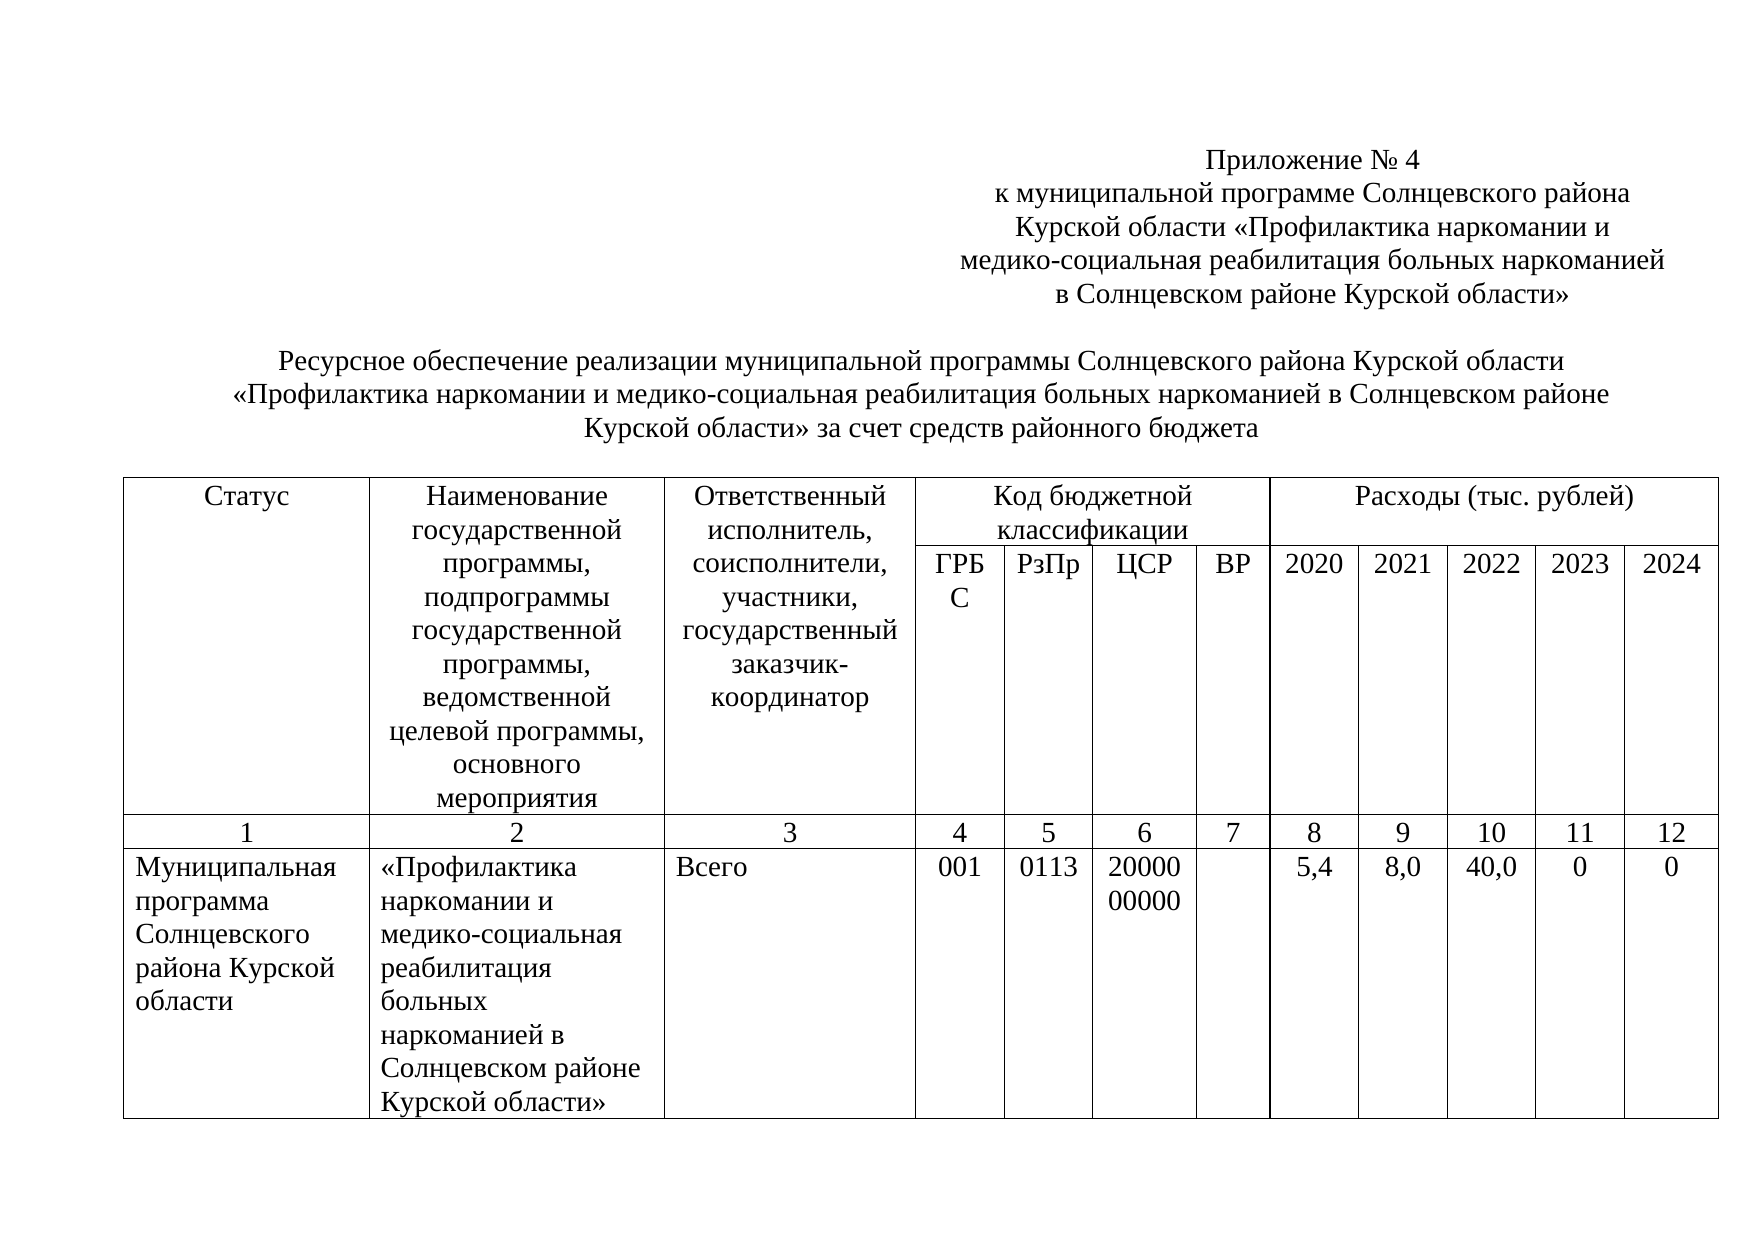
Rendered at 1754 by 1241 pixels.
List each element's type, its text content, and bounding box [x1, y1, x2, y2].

table_cell 8,0 [1359, 849, 1447, 1118]
table_cell 8 [1271, 815, 1358, 848]
text в Солнцевском районе Курской области» [960, 276, 1665, 309]
text Ресурсное обеспечение реализации муниципальной программы Солнцевского района Курской области «Профилактика наркомании и медико-социальная реабилитация больных наркоманией в Солнцевском районе Курской области» за счет средств районного бюджета [177, 343, 1665, 444]
table_cell 2023 [1536, 546, 1624, 814]
table_cell ЦСР [1093, 546, 1196, 814]
table_cell 1 [124, 815, 369, 848]
table_cell ГРБС [916, 546, 1004, 814]
table_cell 10 [1448, 815, 1535, 848]
text Курской области «Профилактика наркомании и [960, 209, 1665, 242]
table_header Расходы (тыс. рублей) [1271, 478, 1718, 545]
table_cell 6 [1093, 815, 1196, 848]
table_cell 2000000000 [1093, 849, 1196, 1118]
table_cell 3 [665, 815, 915, 848]
table_cell ВР [1197, 546, 1269, 814]
table_cell 40,0 [1448, 849, 1535, 1118]
table_cell Всего [665, 849, 915, 1118]
table_cell 5 [1005, 815, 1092, 848]
table_header Наименование государственной программы, подпрограммы государственной программы, ведомственной целевой программы, основного мероприятия [370, 478, 664, 814]
table_cell Муниципальная программа Солнцевского района Курской области [124, 849, 369, 1118]
table_header Ответственный исполнитель, соисполнители, участники, государственный заказчик-координатор [665, 478, 915, 814]
table_cell 0 [1625, 849, 1718, 1118]
table_cell 001 [916, 849, 1004, 1118]
table_cell «Профилактика наркомании и медико-социальная реабилитация больных наркоманией в Солнцевском районе Курской области» [370, 849, 664, 1118]
table_cell 2020 [1271, 546, 1358, 814]
table_cell 4 [916, 815, 1004, 848]
table_cell 7 [1197, 815, 1269, 848]
table_cell РзПр [1005, 546, 1092, 814]
table_cell 9 [1359, 815, 1447, 848]
table_cell 0 [1536, 849, 1624, 1118]
text Приложение № 4 [960, 142, 1665, 175]
table_cell 2022 [1448, 546, 1535, 814]
table_cell 2 [370, 815, 664, 848]
table_header Статус [124, 478, 369, 814]
table_cell 12 [1625, 815, 1718, 848]
table_cell 5,4 [1271, 849, 1358, 1118]
table_cell [1197, 849, 1269, 1118]
table_cell 0113 [1005, 849, 1092, 1118]
table_cell 11 [1536, 815, 1624, 848]
text к муниципальной программе Солнцевского района [960, 175, 1665, 209]
table_cell 2024 [1625, 546, 1718, 814]
table_header Код бюджетной классификации [916, 478, 1269, 545]
table_cell 2021 [1359, 546, 1447, 814]
text медико-социальная реабилитация больных наркоманией [960, 242, 1665, 276]
